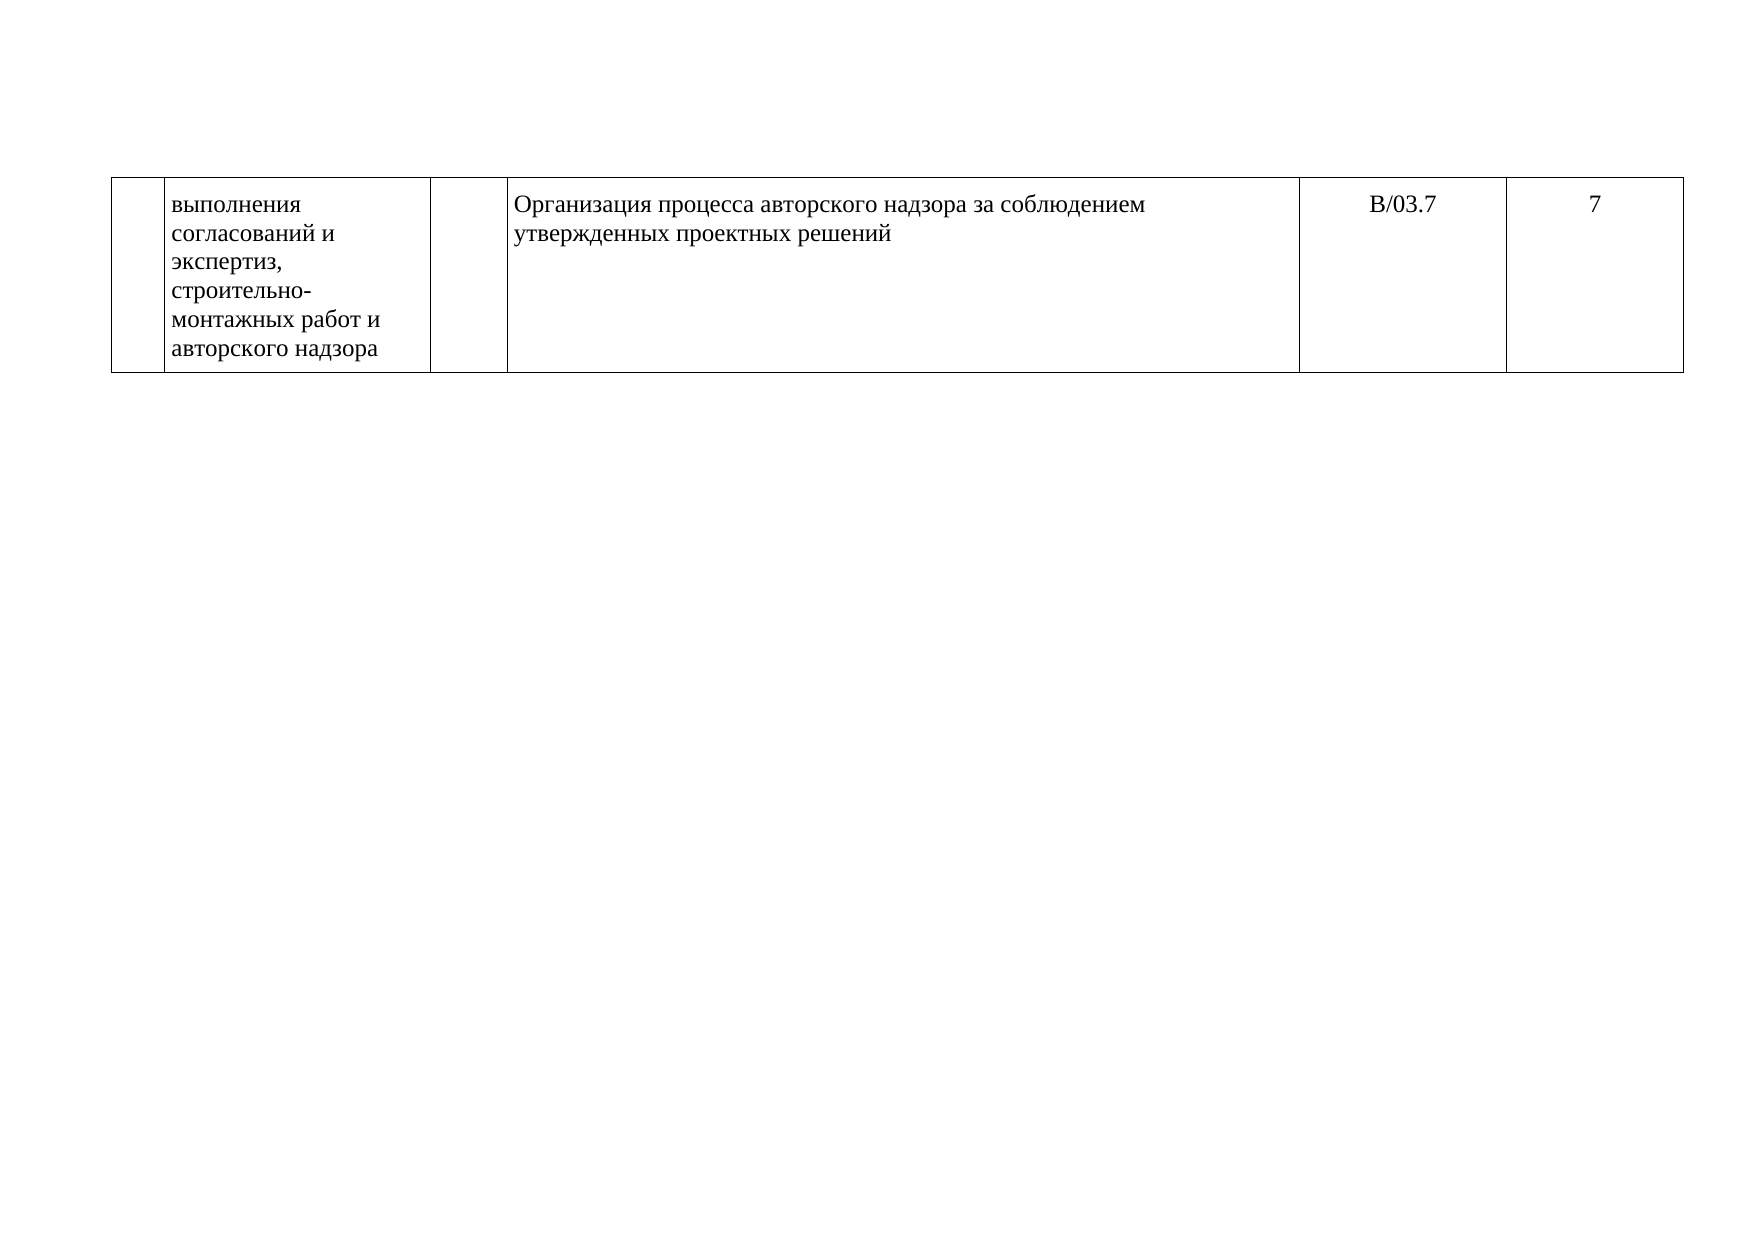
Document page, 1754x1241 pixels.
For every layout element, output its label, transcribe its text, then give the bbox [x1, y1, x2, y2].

table_cell Организация процесса авторского надзора за соблюдением утвержденных проектных решений [508, 178, 1299, 372]
table_cell B/03.7 [1300, 178, 1506, 372]
table_cell 7 [1507, 178, 1683, 372]
